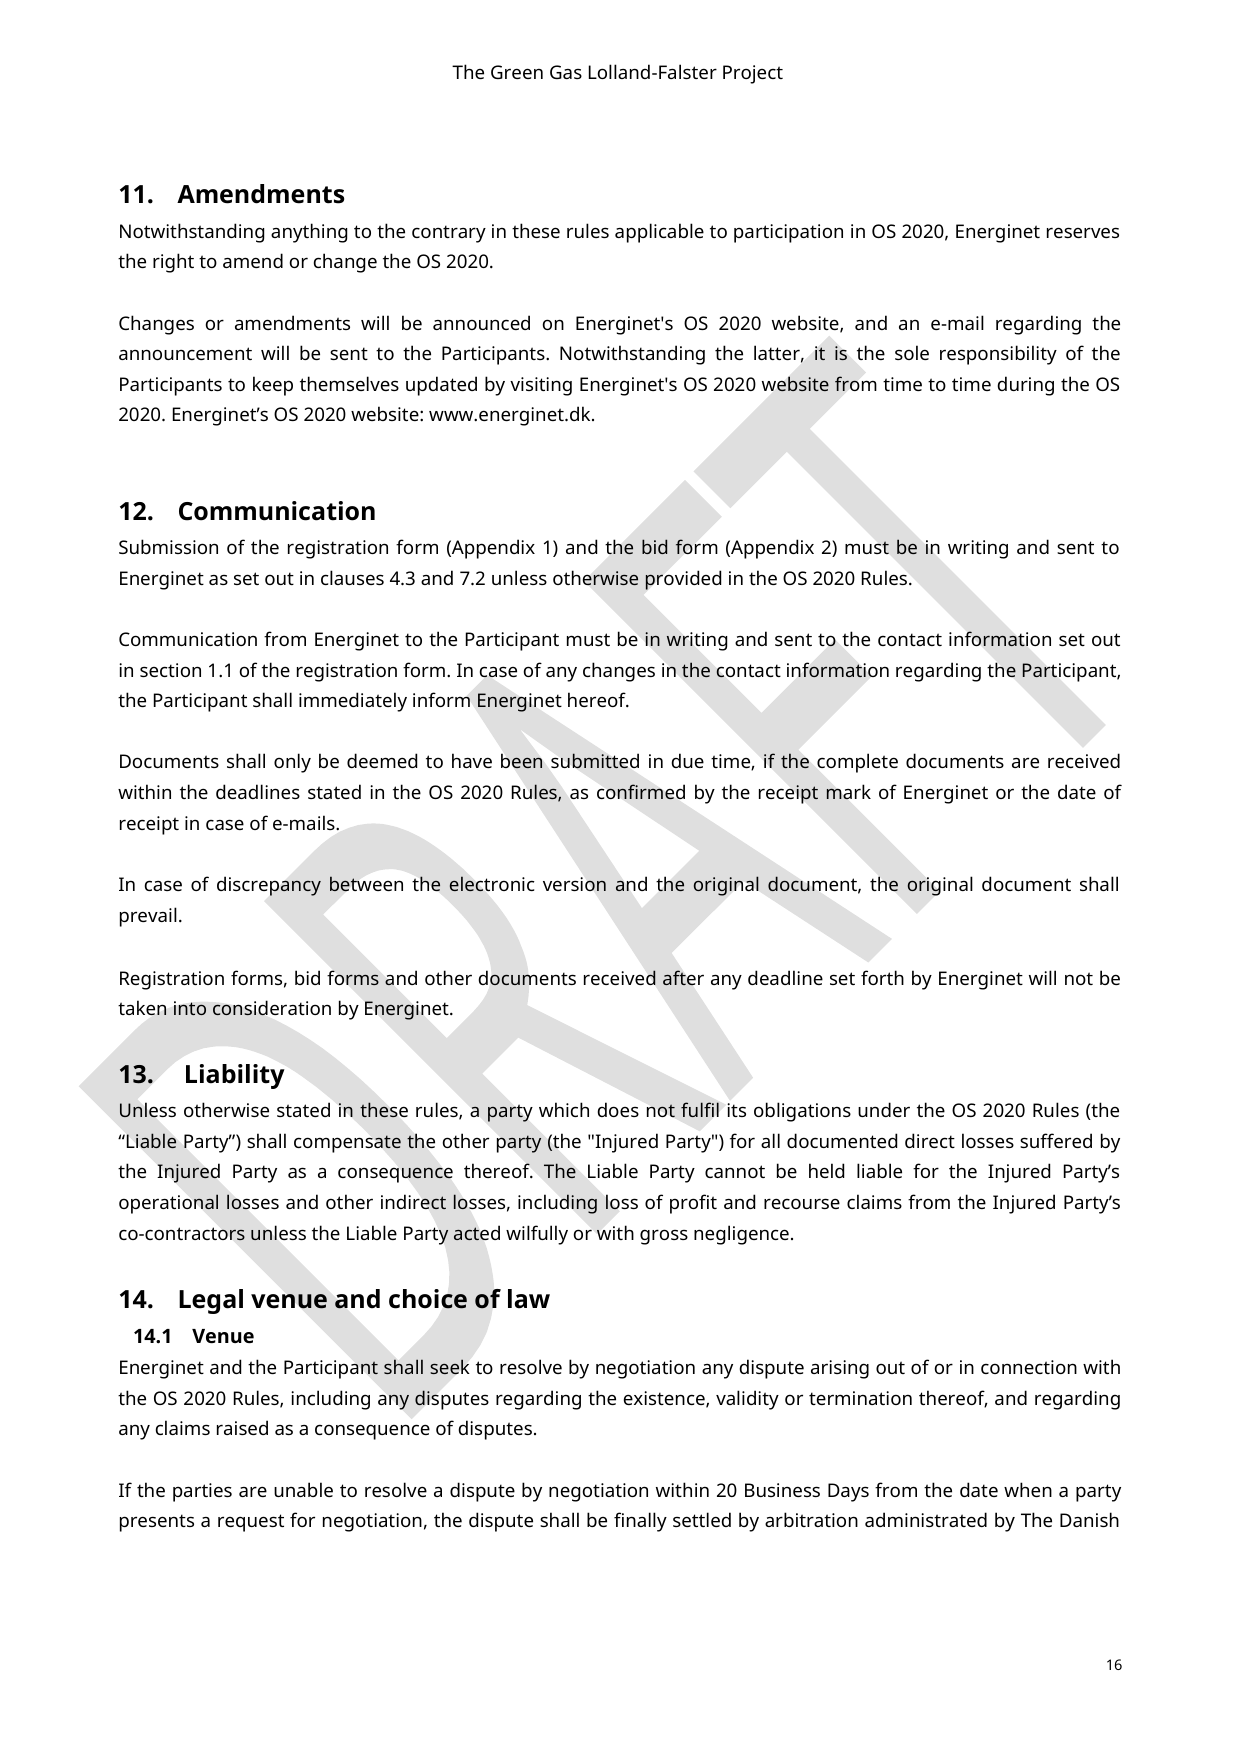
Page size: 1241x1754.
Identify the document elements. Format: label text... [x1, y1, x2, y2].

subtitle Legal venue and choice of law [118, 1281, 1122, 1315]
text Submission of the registration form (Appendix 1) and the bid form (Appendix 2) must be in writing and sent to Energinet as set out in clauses 4.3 and 7.2 unless otherwise provided in the OS 2020 Rules. [118, 534, 1122, 591]
text Notwithstanding anything to the contrary in these rules applicable to participation in OS 2020, Energinet reserves the right to amend or change the OS 2020. [118, 218, 1122, 274]
subtitle Venue [133, 1322, 1122, 1349]
text Changes or amendments will be announced on Energinet's OS 2020 website, and an e-mail regarding the announcement will be sent to the Participants. Notwithstanding the latter, it is the sole responsibility of the Participants to keep themselves updated by visiting Energinet's OS 2020 website from time to time during the OS 2020. Energinet’s OS 2020 website: www.energinet.dk. [118, 310, 1122, 427]
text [118, 1477, 1122, 1533]
text Communication from Energinet to the Participant must be in writing and sent to the contact information set out in section 1.1 of the registration form. In case of any changes in the contact information regarding the Participant, the Participant shall immediately inform Energinet hereof. [118, 626, 1122, 713]
subtitle Liability [118, 1057, 1122, 1091]
text Registration forms, bid forms and other documents received after any deadline set forth by Energinet will not be taken into consideration by Energinet. [118, 965, 1122, 1021]
text Energinet and the Participant shall seek to resolve by negotiation any dispute arising out of or in connection with the OS 2020 Rules, including any disputes regarding the existence, validity or termination thereof, and regarding any claims raised as a consequence of disputes. [118, 1354, 1122, 1441]
text Documents shall only be deemed to have been submitted in due time, if the complete documents are received within the deadlines stated in the OS 2020 Rules, as confirmed by the receipt mark of Energinet or the date of receipt in case of e-mails. [118, 749, 1122, 836]
subtitle Communication [118, 494, 1122, 528]
text In case of discrepancy between the electronic version and the original document, the original document shall prevail. [118, 871, 1122, 927]
subtitle Amendments [118, 177, 1122, 211]
text Unless otherwise stated in these rules, a party which does not fulfil its obligations under the OS 2020 Rules (the “Liable Party”) shall compensate the other party (the "Injured Party") for all documented direct losses suffered by the Injured Party as a consequence thereof. The Liable Party cannot be held liable for the Injured Party’s operational losses and other indirect losses, including loss of profit and recourse claims from the Injured Party’s co-contractors unless the Liable Party acted wilfully or with gross negligence. [118, 1098, 1122, 1246]
